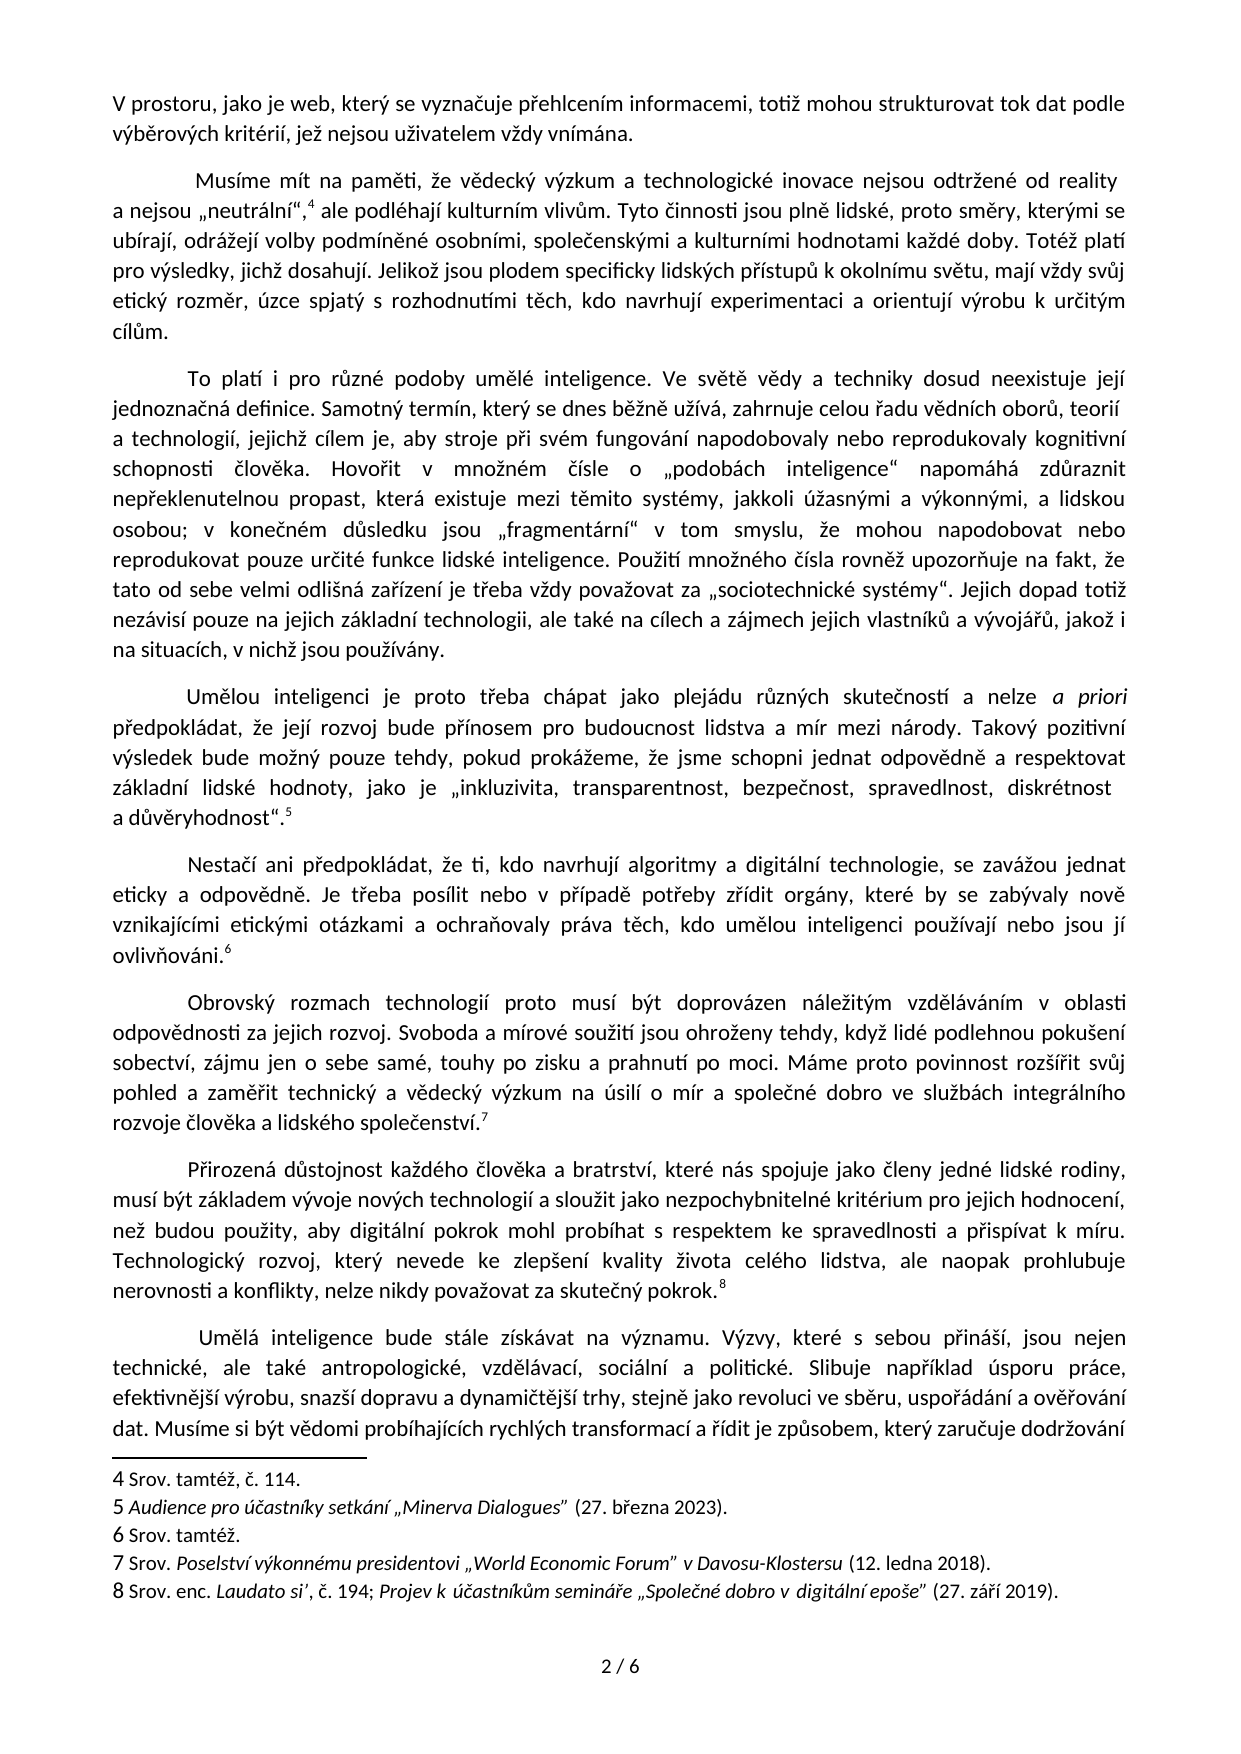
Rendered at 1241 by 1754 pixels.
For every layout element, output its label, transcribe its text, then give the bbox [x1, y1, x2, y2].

text Musíme mít na paměti, že vědecký výzkum a technologické inovace nejsou odtržené od reality a nejsou „neutrální“, ale podléhají kulturním vlivům. Tyto činnosti jsou plně lidské, proto směry, kterými se ubírají, odrážejí volby podmíněné osobními, společenskými a kulturními hodnotami každé doby. Totéž platí pro výsledky, jichž dosahují. Jelikož jsou plodem specificky lidských přístupů k okolnímu světu, mají vždy svůj etický rozměr, úzce spjatý s rozhodnutími těch, kdo navrhují experimentaci a orientují výrobu k určitým cílům. [112, 166, 1128, 345]
text Obrovský rozmach technologií proto musí být doprovázen náležitým vzděláváním v oblasti odpovědnosti za jejich rozvoj. Svoboda a mírové soužití jsou ohroženy tehdy, když lidé podlehnou pokušení sobectví, zájmu jen o sebe samé, touhy po zisku a prahnutí po moci. Máme proto povinnost rozšířit svůj pohled a zaměřit technický a vědecký výzkum na úsilí o mír a společné dobro ve službách integrálního rozvoje člověka a lidského společenství. [112, 988, 1128, 1136]
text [112, 1323, 1128, 1442]
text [112, 89, 1128, 147]
text Umělou inteligenci je proto třeba chápat jako plejádu různých skutečností a nelze a priori předpokládat, že její rozvoj bude přínosem pro budoucnost lidstva a mír mezi národy. Takový pozitivní výsledek bude možný pouze tehdy, pokud prokážeme, že jsme schopni jednat odpovědně a respektovat základní lidské hodnoty, jako je „inkluzivita, transparentnost, bezpečnost, spravedlnost, diskrétnost a důvěryhodnost“. [112, 682, 1128, 831]
text Nestačí ani předpokládat, že ti, kdo navrhují algoritmy a digitální technologie, se zavážou jednat eticky a odpovědně. Je třeba posílit nebo v případě potřeby zřídit orgány, které by se zabývaly nově vznikajícími etickými otázkami a ochraňovaly práva těch, kdo umělou inteligenci používají nebo jsou jí ovlivňováni. [112, 850, 1128, 969]
text To platí i pro různé podoby umělé inteligence. Ve světě vědy a techniky dosud neexistuje její jednoznačná definice. Samotný termín, který se dnes běžně užívá, zahrnuje celou řadu vědních oborů, teorií a technologií, jejichž cílem je, aby stroje při svém fungování napodobovaly nebo reprodukovaly kognitivní schopnosti člověka. Hovořit v množném čísle o „podobách inteligence“ napomáhá zdůraznit nepřeklenutelnou propast, která existuje mezi těmito systémy, jakkoli úžasnými a výkonnými, a lidskou osobou; v konečném důsledku jsou „fragmentární“ v tom smyslu, že mohou napodobovat nebo reprodukovat pouze určité funkce lidské inteligence. Použití množného čísla rovněž upozorňuje na fakt, že tato od sebe velmi odlišná zařízení je třeba vždy považovat za „sociotechnické systémy“. Jejich dopad totiž nezávisí pouze na jejich základní technologii, ale také na cílech a zájmech jejich vlastníků a vývojářů, jakož i na situacích, v nichž jsou používány. [112, 364, 1128, 663]
text Přirozená důstojnost každého člověka a bratrství, které nás spojuje jako členy jedné lidské rodiny, musí být základem vývoje nových technologií a sloužit jako nezpochybnitelné kritérium pro jejich hodnocení, než budou použity, aby digitální pokrok mohl probíhat s respektem ke spravedlnosti a přispívat k míru. Technologický rozvoj, který nevede ke zlepšení kvality života celého lidstva, ale naopak prohlubuje nerovnosti a konflikty, nelze nikdy považovat za skutečný pokrok. [112, 1155, 1128, 1304]
